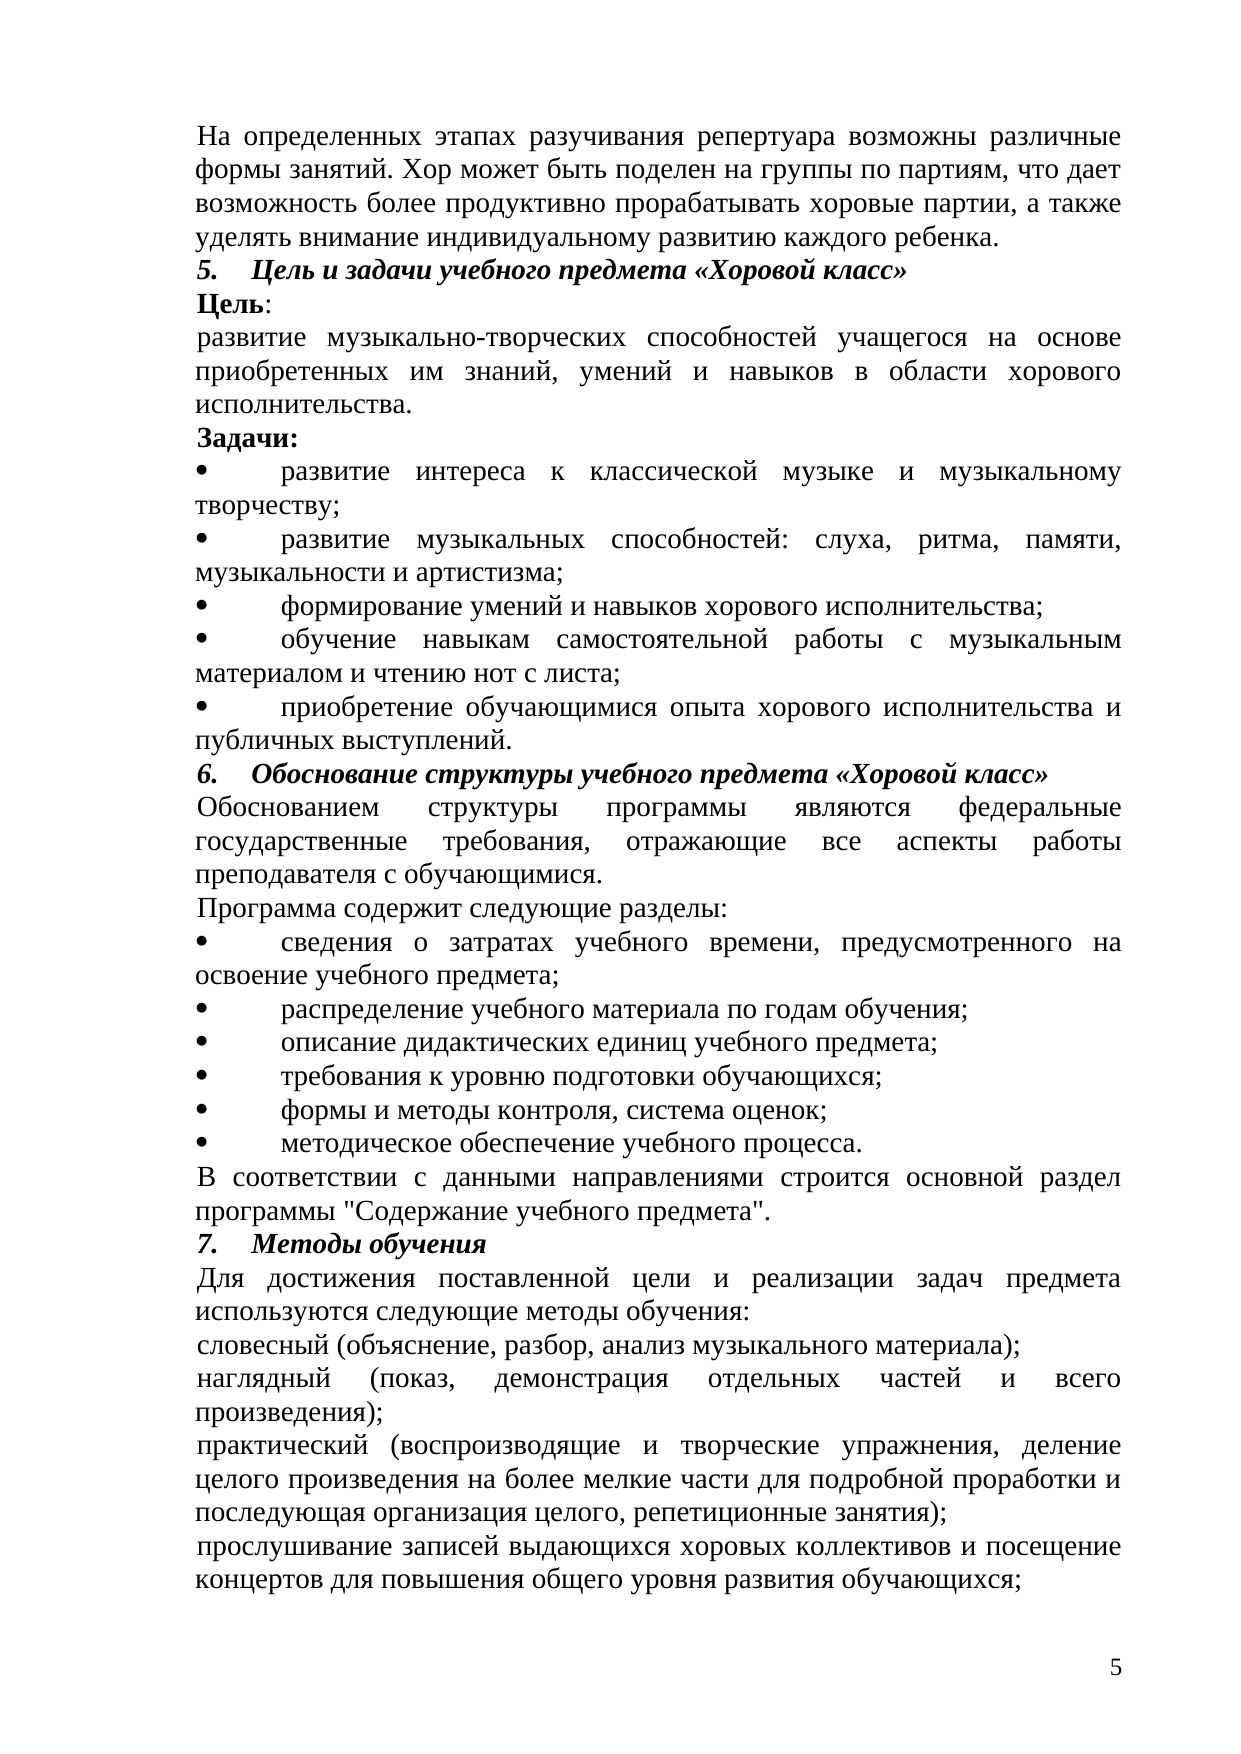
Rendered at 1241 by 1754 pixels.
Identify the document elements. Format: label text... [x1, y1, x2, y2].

list распределение учебного материала по годам обучения; [195, 991, 1122, 1024]
list Методы обучения [195, 1226, 1122, 1260]
list сведения о затратах учебного времени, предусмотренного на освоение учебного предмета; [195, 924, 1122, 991]
list Цель и задачи учебного предмета «Хоровой класс» [195, 252, 1122, 286]
text Задачи: [195, 420, 1122, 453]
text наглядный (показ, демонстрация отдельных частей и всего произведения); [195, 1360, 1122, 1427]
text Обоснованием структуры программы являются федеральные государственные требования, отражающие все аспекты работы преподавателя с обучающимися. [195, 789, 1122, 890]
list описание дидактических единиц учебного предмета; [195, 1024, 1122, 1058]
text словесный (объяснение, разбор, анализ музыкального материала); [195, 1327, 1122, 1360]
list развитие музыкальных способностей: слуха, ритма, памяти, музыкальности и артистизма; [195, 521, 1122, 588]
text прослушивание записей выдающихся хоровых коллективов и посещение концертов для повышения общего уровня развития обучающихся; [195, 1528, 1122, 1595]
list формирование умений и навыков хорового исполнительства; [195, 588, 1122, 622]
text развитие музыкально-творческих способностей учащегося на основе приобретенных им знаний, умений и навыков в области хорового исполнительства. [195, 319, 1122, 420]
list формы и методы контроля, система оценок; [195, 1092, 1122, 1125]
list методическое обеспечение учебного процесса. [195, 1125, 1122, 1159]
text практический (воспроизводящие и творческие упражнения, деление целого произведения на более мелкие части для подробной проработки и последующая организация целого, репетиционные занятия); [195, 1427, 1122, 1528]
text Для достижения поставленной цели и реализации задач предмета используются следующие методы обучения: [195, 1260, 1122, 1327]
text Программа содержит следующие разделы: [195, 890, 1122, 924]
list развитие интереса к классической музыке и музыкальному творчеству; [195, 453, 1122, 521]
text В соответствии с данными направлениями строится основной раздел программы "Содержание учебного предмета". [195, 1159, 1122, 1226]
list приобретение обучающимися опыта хорового исполнительства и публичных выступлений. [195, 689, 1122, 756]
list Обоснование структуры учебного предмета «Хоровой класс» [195, 756, 1122, 789]
list требования к уровню подготовки обучающихся; [195, 1058, 1122, 1092]
text Цель: [195, 286, 1122, 319]
text На определенных этапах разучивания репертуара возможны различные формы занятий. Хор может быть поделен на группы по партиям, что дает возможность более продуктивно прорабатывать хоровые партии, а также уделять внимание индивидуальному развитию каждого ребенка. [195, 118, 1122, 252]
list обучение навыкам самостоятельной работы с музыкальным материалом и чтению нот с листа; [195, 622, 1122, 689]
